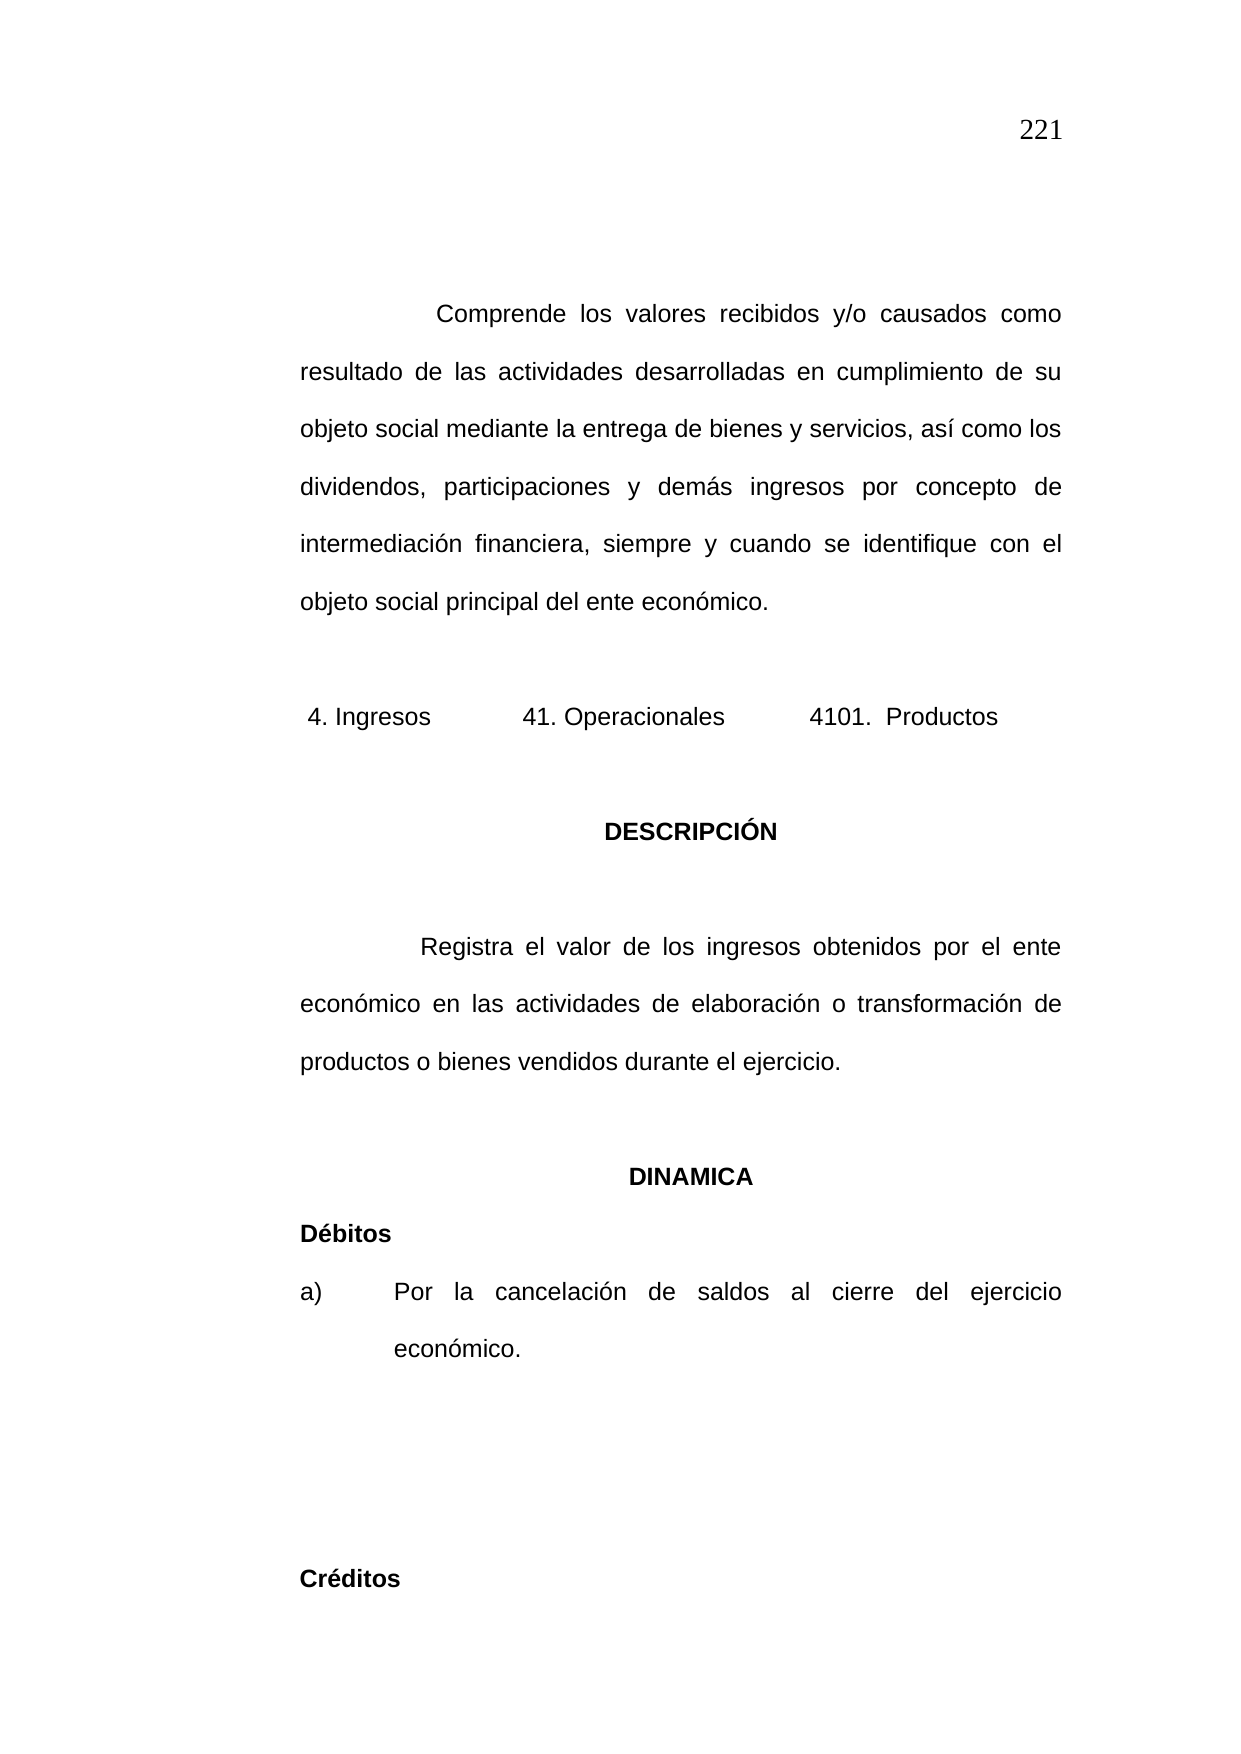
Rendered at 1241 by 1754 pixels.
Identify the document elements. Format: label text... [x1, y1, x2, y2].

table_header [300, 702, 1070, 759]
list Por la cancelación de saldos al cierre del ejercicio económico. [300, 1277, 1063, 1363]
text DINAMICA [244, 1162, 1063, 1191]
text Créditos [244, 1564, 1063, 1593]
text Débitos [244, 1219, 1063, 1248]
text Registra el valor de los ingresos obtenidos por el ente económico en las actividades de elaboración o transformación de productos o bienes vendidos durante el ejercicio. [300, 932, 1063, 1076]
text DESCRIPCIÓN [244, 817, 1063, 846]
text Comprende los valores recibidos y/o causados como resultado de las actividades desarrolladas en cumplimiento de su objeto social mediante la entrega de bienes y servicios, así como los dividendos, participaciones y demás ingresos por concepto de intermediación financiera, siempre y cuando se identifique con el objeto social principal del ente económico. [300, 299, 1063, 616]
